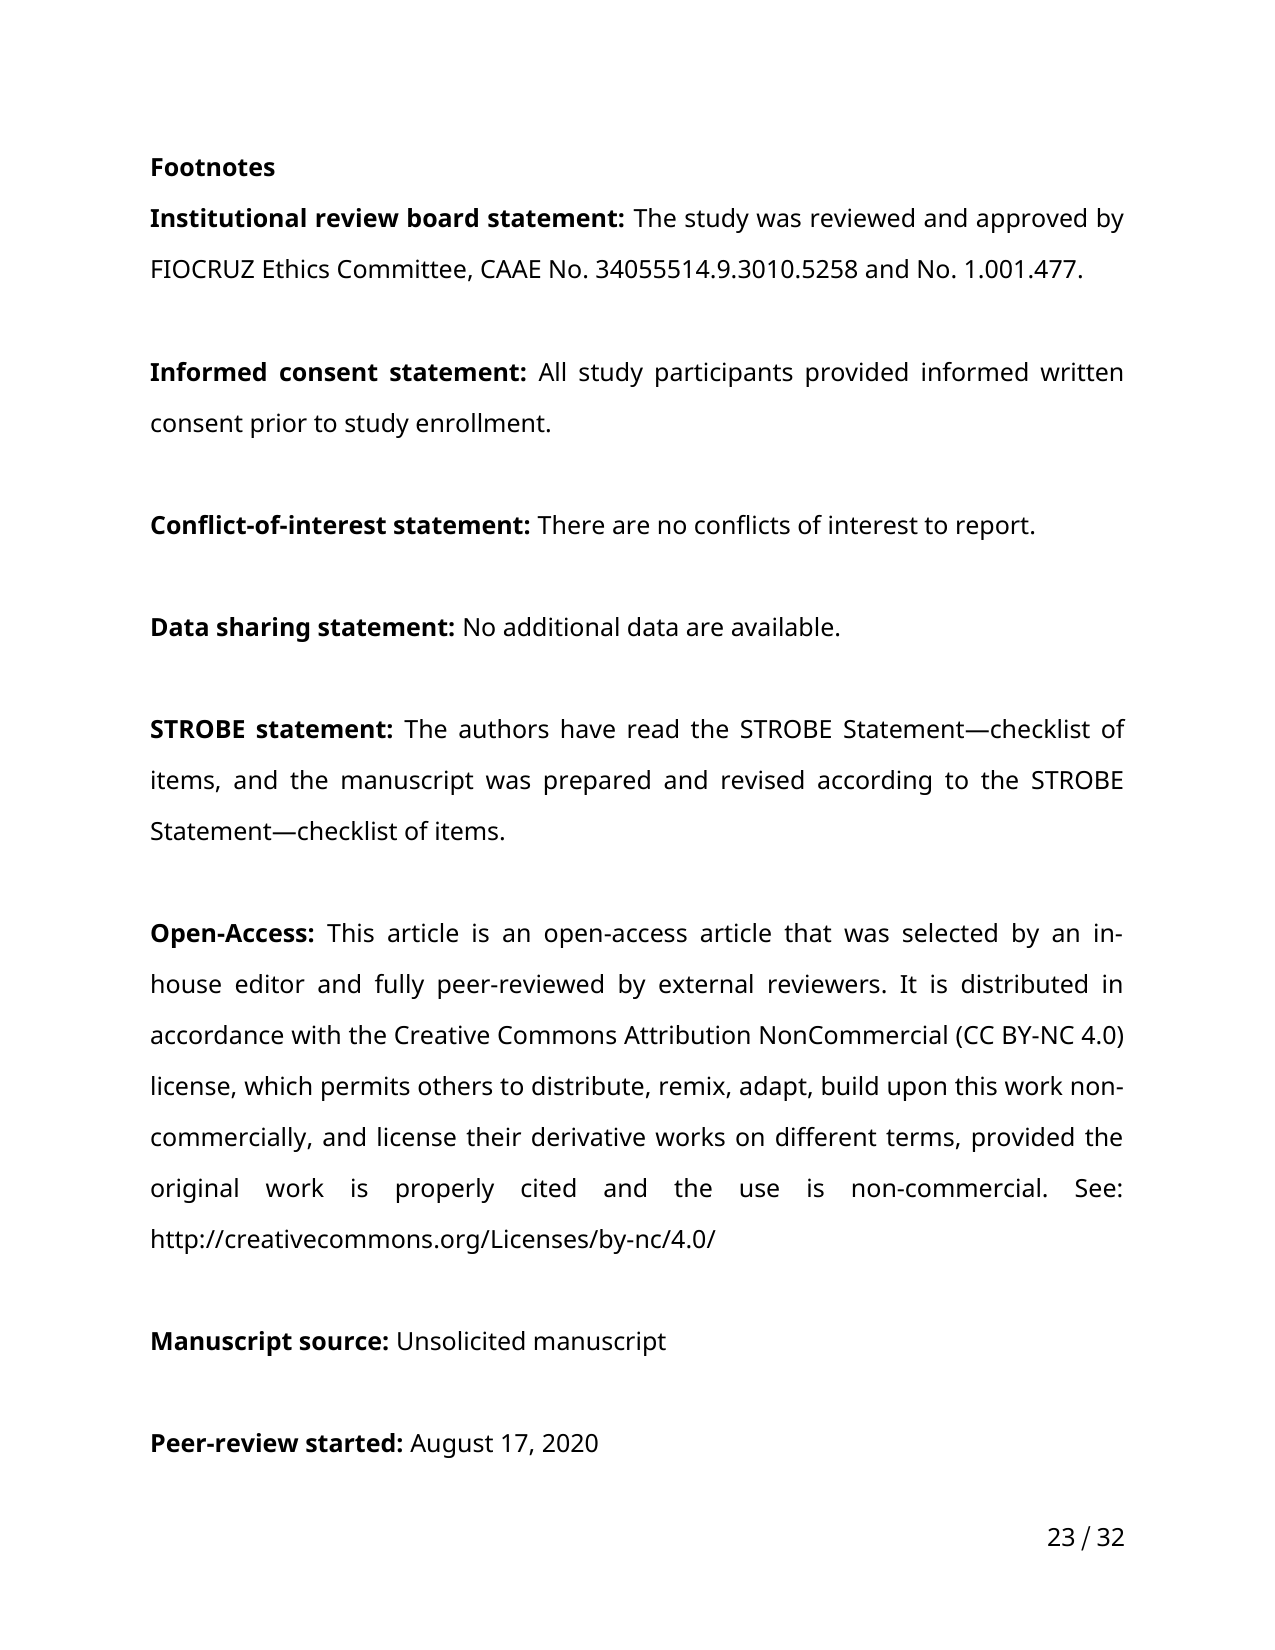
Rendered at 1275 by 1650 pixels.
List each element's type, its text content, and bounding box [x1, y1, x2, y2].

text Institutional review board statement: The study was reviewed and approved by FIOCRUZ Ethics Committee, CAAE No. 34055514.9.3010.5258 and No. 1.001.477. [150, 201, 1125, 286]
text Conflict-of-interest statement: There are no conflicts of interest to report. [150, 507, 1125, 541]
text Informed consent statement: All study participants provided informed written consent prior to study enrollment. [150, 354, 1125, 439]
text Open-Access: This article is an open-access article that was selected by an in-house editor and fully peer-reviewed by external reviewers. It is distributed in accordance with the Creative Commons Attribution NonCommercial (CC BY-NC 4.0) license, which permits others to distribute, remix, adapt, build upon this work non-commercially, and license their derivative works on different terms, provided the original work is properly cited and the use is non-commercial. See: http://creativecommons.org/Licenses/by-nc/4.0/ [150, 916, 1125, 1256]
text STROBE statement: The authors have read the STROBE Statement—checklist of items, and the manuscript was prepared and revised according to the STROBE Statement—checklist of items. [150, 711, 1125, 848]
text Footnotes [150, 150, 1125, 184]
text Peer-review started: August 17, 2020 [150, 1426, 1125, 1460]
text Data sharing statement: No additional data are available. [150, 609, 1125, 643]
text Manuscript source: Unsolicited manuscript [150, 1324, 1125, 1358]
